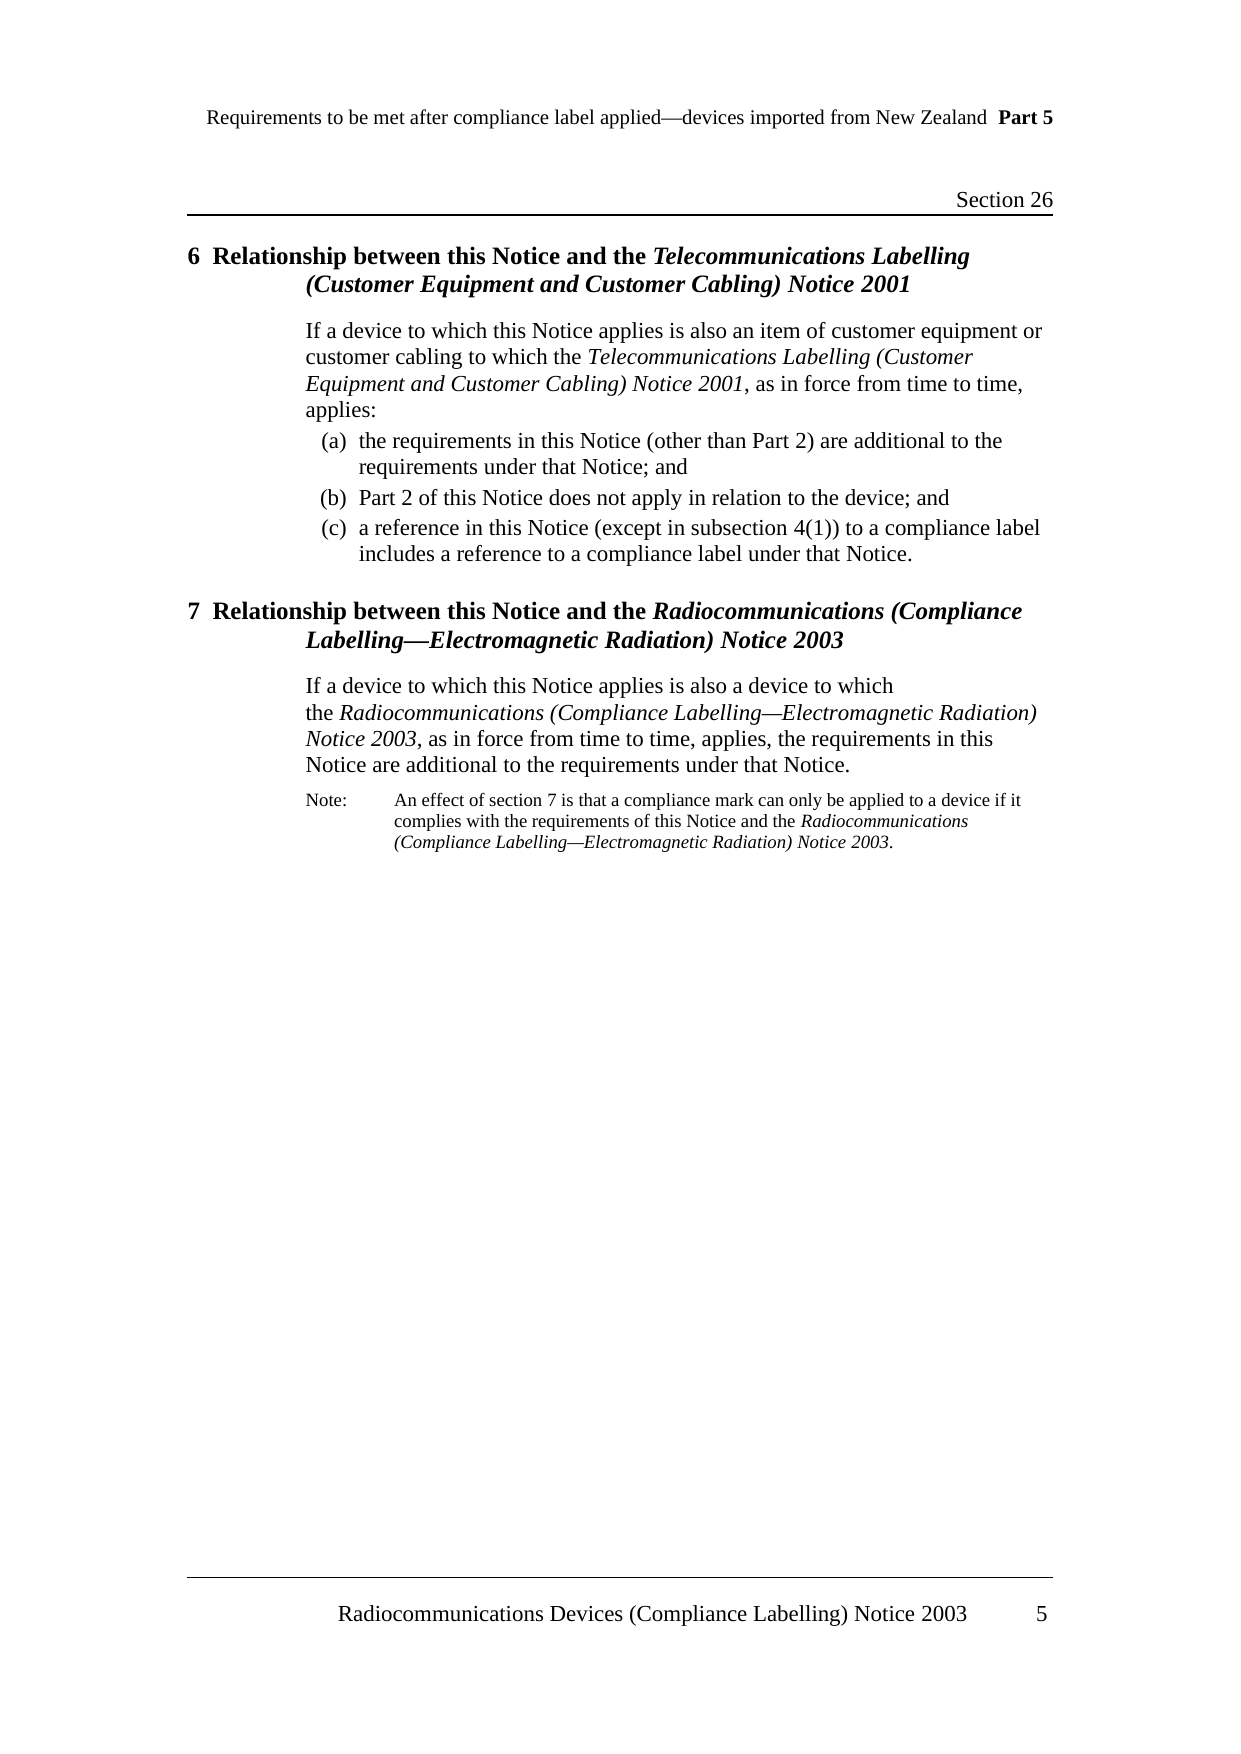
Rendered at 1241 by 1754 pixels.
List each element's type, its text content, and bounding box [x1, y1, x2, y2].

text If a device to which this Notice applies is also a device to which the Radiocommunications (Compliance Labelling—Electromagnetic Radiation) Notice 2003, as in force from time to time, applies, the requirements in this Notice are additional to the requirements under that Notice. [187, 672, 1053, 778]
text 7 Relationship between this Notice and the Radiocommunications (Compliance Labelling—Electromagnetic Radiation) Notice 2003 [187, 596, 1053, 653]
text 6 Relationship between this Notice and the Telecommunications Labelling (Customer Equipment and Customer Cabling) Notice 2001 [187, 241, 1053, 298]
text (c) a reference in this Notice (except in subsection 4(1)) to a compliance label includes a reference to a compliance label under that Notice. [187, 514, 1053, 567]
text (b) Part 2 of this Notice does not apply in relation to the device; and [187, 483, 1053, 510]
text Note: An effect of section 7 is that a compliance mark can only be applied to a device if it complies with the requirements of this Notice and the Radiocommunications (Compliance Labelling—Electromagnetic Radiation) Notice 2003. [305, 790, 1053, 852]
text If a device to which this Notice applies is also an item of customer equipment or customer cabling to which the Telecommunications Labelling (Customer Equipment and Customer Cabling) Notice 2001, as in force from time to time, applies: [187, 317, 1053, 422]
text (a) the requirements in this Notice (other than Part 2) are additional to the requirements under that Notice; and [187, 427, 1053, 479]
